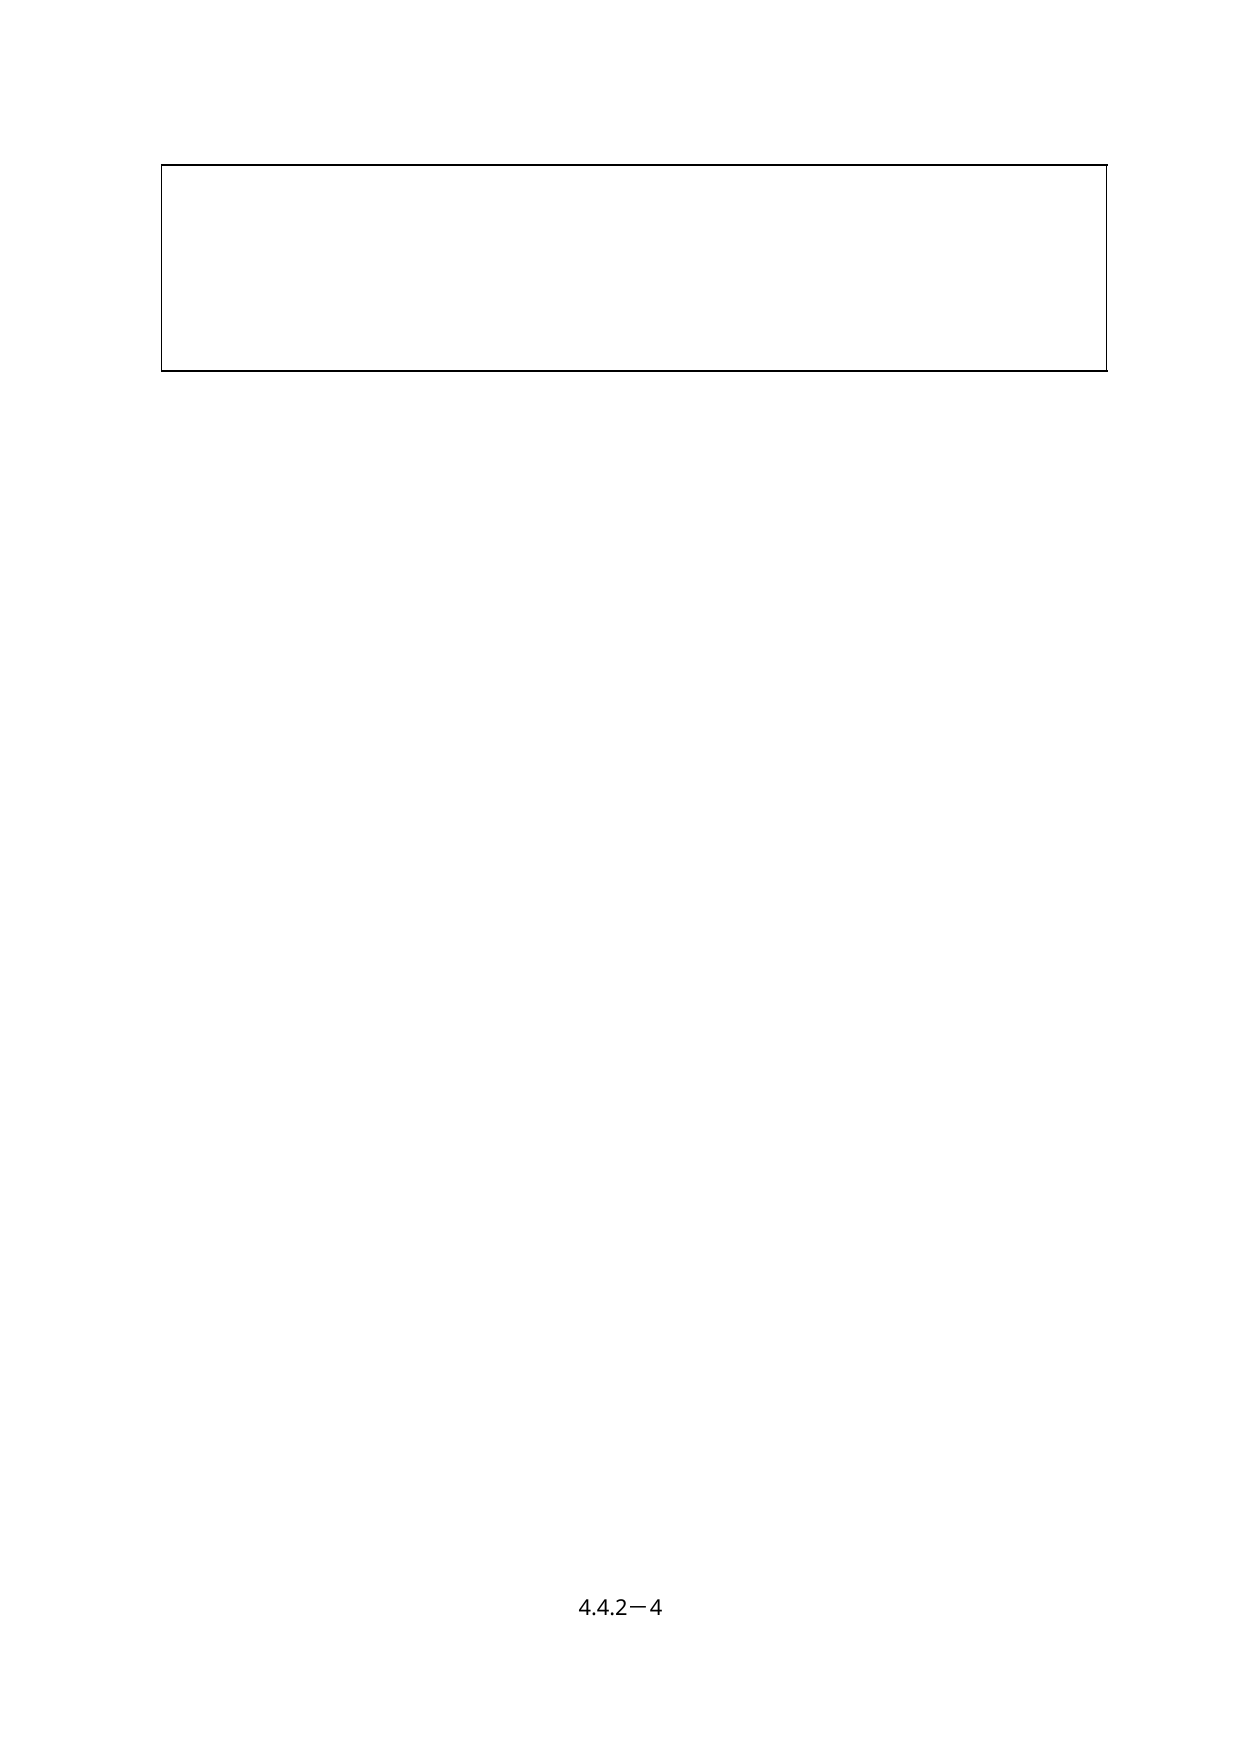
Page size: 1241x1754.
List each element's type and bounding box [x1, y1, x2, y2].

table_cell [162, 166, 1106, 370]
